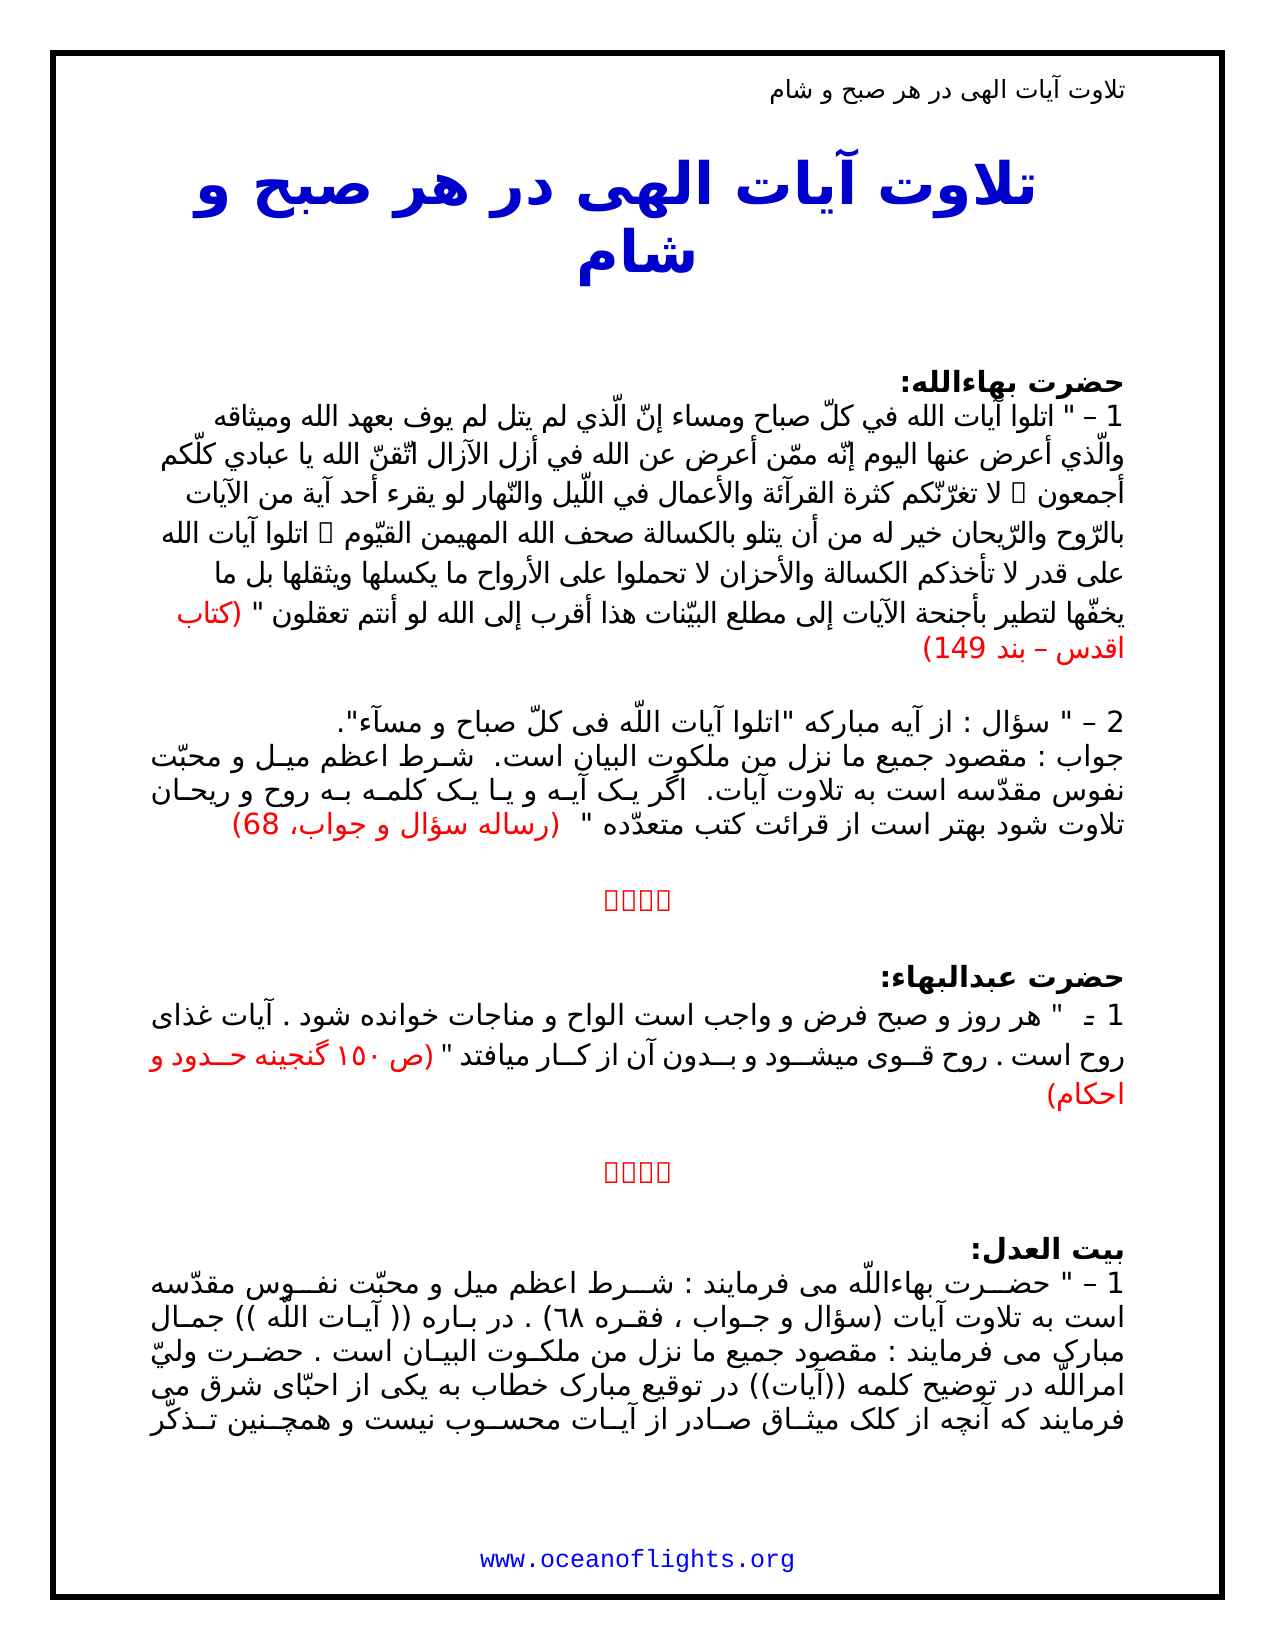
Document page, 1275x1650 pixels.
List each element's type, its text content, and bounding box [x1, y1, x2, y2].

text 1 – " اتلوا آيات الله في كلّ صباح ومساء إنّ الّذي لم يتل لم يوف بعهد الله وميثاقه والّذي أعرض عنها اليوم إنّه ممّن أعرض عن الله في أزل الآزال اتّقنّ الله يا عبادي كلّكم أجمعون  لا تغرّنّكم كثرة القرآئة والأعمال في اللّيل والنّهار لو يقرء أحد آية من الآيات بالرّوح والرّيحان خير له من أن يتلو بالكسالة صحف الله المهيمن القيّوم  اتلوا آيات الله على قدر لا تأخذكم الكسالة والأحزان لا تحملوا على الأرواح ما يكسلها ويثقلها بل ما يخفّها لتطير بأجنحة الآيات إلى مطلع البيّنات هذا أقرب إلى الله لو أنتم تعقلون " (كتاب اقدس – بند 149) [150, 399, 1125, 666]
text حضرت عبدالبهاء: [150, 960, 1125, 994]
text  [150, 881, 1125, 920]
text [150, 1266, 1125, 1436]
text  [150, 1153, 1125, 1192]
text حضرت بهاءالله: [150, 365, 1125, 399]
text جواب : مقصود جميع ما نزل من ملکوت البيان است. شرط اعظم ميل و محبّت نفوس مقدّسه است به تلاوت آيات. اگر يک آيه و يا يک کلمه به روح و ريحان تلاوت شود بهتر است از قرائت کتب متعدّده " (رساله سؤال و جواب، 68) [150, 739, 1125, 841]
text 1 - " هر روز و صبح فرض و واجب است الواح و مناجات خوانده شود . آيات غذای روح است . روح قوی ميشود و بدون آن از کار ميافتد " (ص ١٥٠ گنجينه حدود و احکام) [150, 994, 1125, 1113]
text 2 – " سؤال : از آيه مبارکه "اتلوا آيات اللّه فی کلّ صباح و مسآء". [150, 705, 1125, 739]
text تلاوت آیات الهی در هر صبح و شام [150, 150, 1125, 286]
text بیت العدل: [150, 1232, 1125, 1266]
